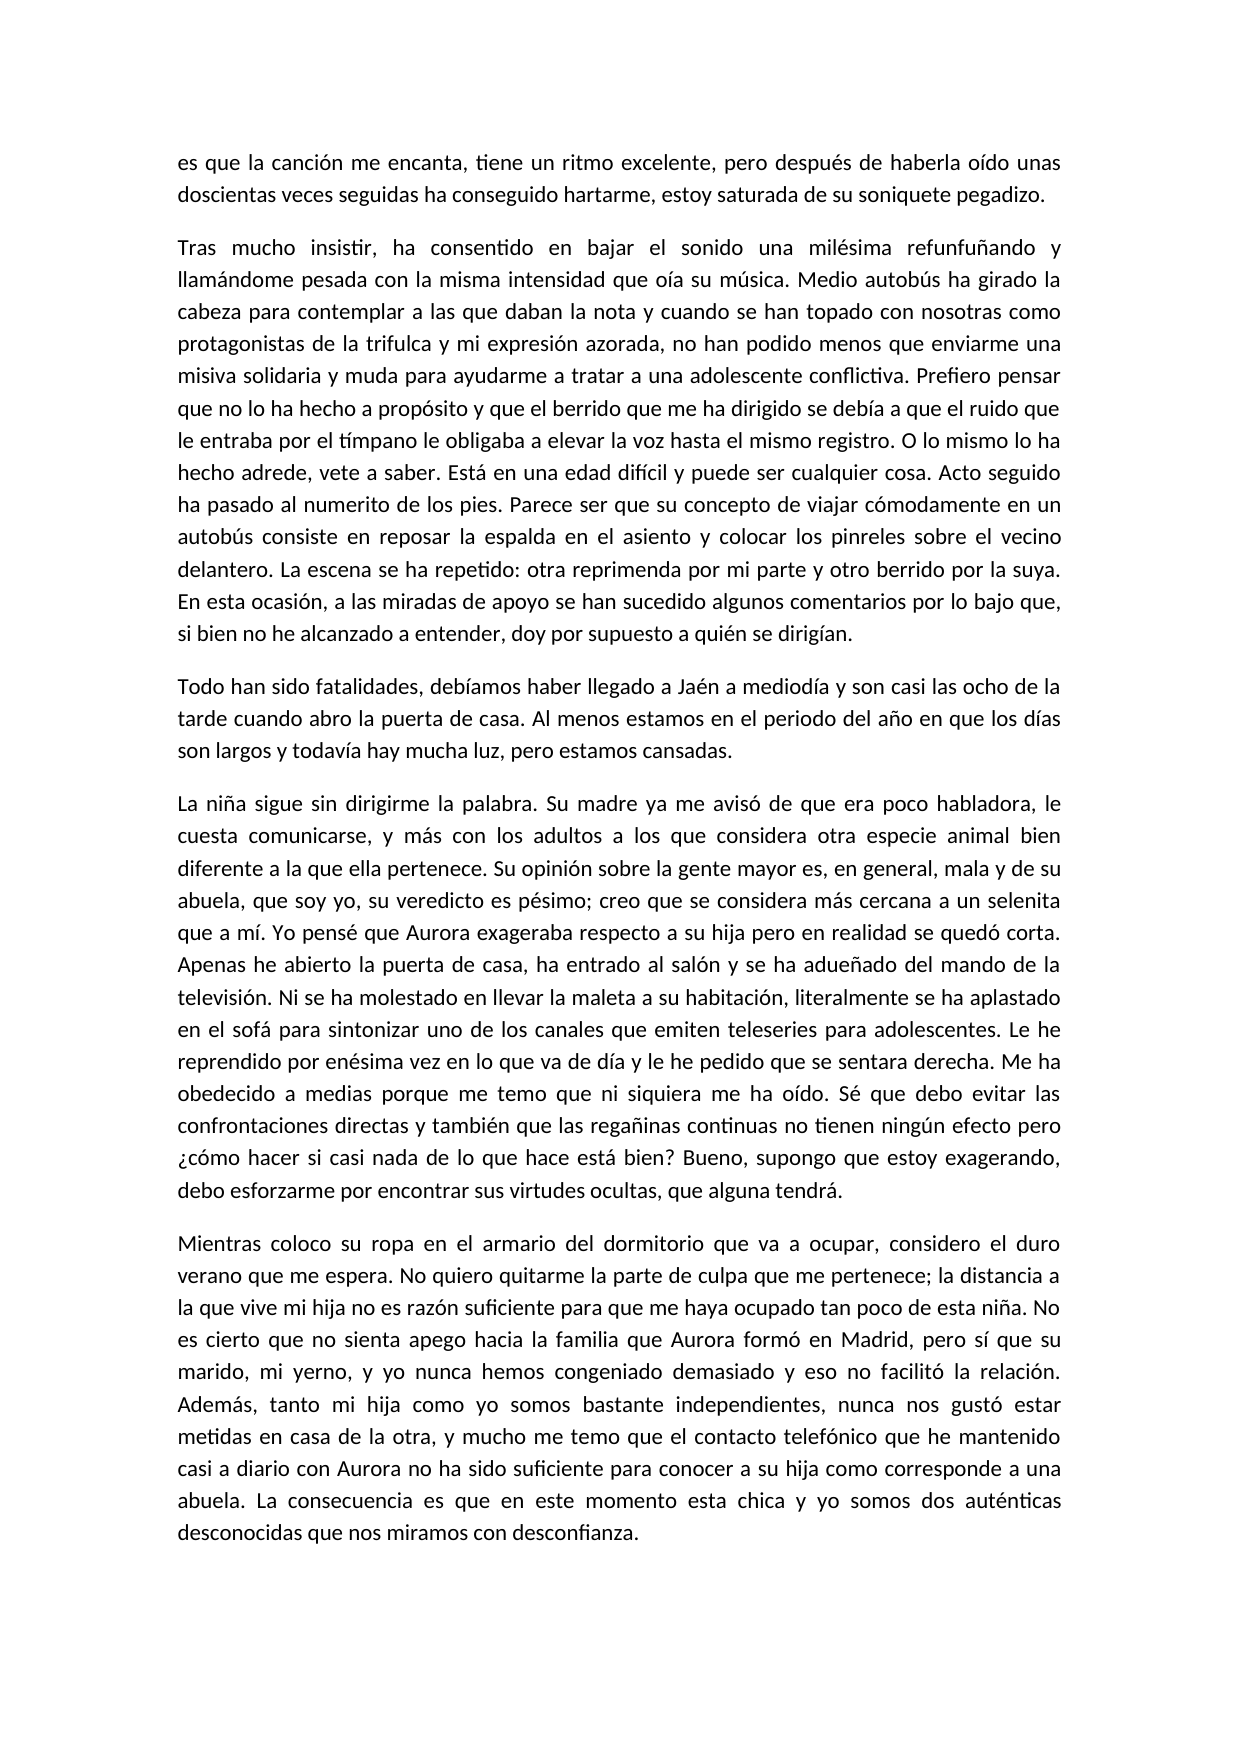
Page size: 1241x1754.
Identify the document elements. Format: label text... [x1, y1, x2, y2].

text Mientras coloco su ropa en el armario del dormitorio que va a ocupar, considero el duro verano que me espera. No quiero quitarme la parte de culpa que me pertenece; la distancia a la que vive mi hija no es razón suficiente para que me haya ocupado tan poco de esta niña. No es cierto que no sienta apego hacia la familia que Aurora formó en Madrid, pero sí que su marido, mi yerno, y yo nunca hemos congeniado demasiado y eso no facilitó la relación. Además, tanto mi hija como yo somos bastante independientes, nunca nos gustó estar metidas en casa de la otra, y mucho me temo que el contacto telefónico que he mantenido casi a diario con Aurora no ha sido suficiente para conocer a su hija como corresponde a una abuela. La consecuencia es que en este momento esta chica y yo somos dos auténticas desconocidas que nos miramos con desconfianza. [177, 1229, 1063, 1546]
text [177, 148, 1063, 208]
text La niña sigue sin dirigirme la palabra. Su madre ya me avisó de que era poco habladora, le cuesta comunicarse, y más con los adultos a los que considera otra especie animal bien diferente a la que ella pertenece. Su opinión sobre la gente mayor es, en general, mala y de su abuela, que soy yo, su veredicto es pésimo; creo que se considera más cercana a un selenita que a mí. Yo pensé que Aurora exageraba respecto a su hija pero en realidad se quedó corta. Apenas he abierto la puerta de casa, ha entrado al salón y se ha adueñado del mando de la televisión. Ni se ha molestado en llevar la maleta a su habitación, literalmente se ha aplastado en el sofá para sintonizar uno de los canales que emiten teleseries para adolescentes. Le he reprendido por enésima vez en lo que va de día y le he pedido que se sentara derecha. Me ha obedecido a medias porque me temo que ni siquiera me ha oído. Sé que debo evitar las confrontaciones directas y también que las regañinas continuas no tienen ningún efecto pero ¿cómo hacer si casi nada de lo que hace está bien? Bueno, supongo que estoy exagerando, debo esforzarme por encontrar sus virtudes ocultas, que alguna tendrá. [177, 789, 1063, 1204]
text Tras mucho insistir, ha consentido en bajar el sonido una milésima refunfuñando y llamándome pesada con la misma intensidad que oía su música. Medio autobús ha girado la cabeza para contemplar a las que daban la nota y cuando se han topado con nosotras como protagonistas de la trifulca y mi expresión azorada, no han podido menos que enviarme una misiva solidaria y muda para ayudarme a tratar a una adolescente conflictiva. Prefiero pensar que no lo ha hecho a propósito y que el berrido que me ha dirigido se debía a que el ruido que le entraba por el tímpano le obligaba a elevar la voz hasta el mismo registro. O lo mismo lo ha hecho adrede, vete a saber. Está en una edad difícil y puede ser cualquier cosa. Acto seguido ha pasado al numerito de los pies. Parece ser que su concepto de viajar cómodamente en un autobús consiste en reposar la espalda en el asiento y colocar los pinreles sobre el vecino delantero. La escena se ha repetido: otra reprimenda por mi parte y otro berrido por la suya. En esta ocasión, a las miradas de apoyo se han sucedido algunos comentarios por lo bajo que, si bien no he alcanzado a entender, doy por supuesto a quién se dirigían. [177, 233, 1063, 647]
text Todo han sido fatalidades, debíamos haber llegado a Jaén a mediodía y son casi las ocho de la tarde cuando abro la puerta de casa. Al menos estamos en el periodo del año en que los días son largos y todavía hay mucha luz, pero estamos cansadas. [177, 672, 1063, 764]
